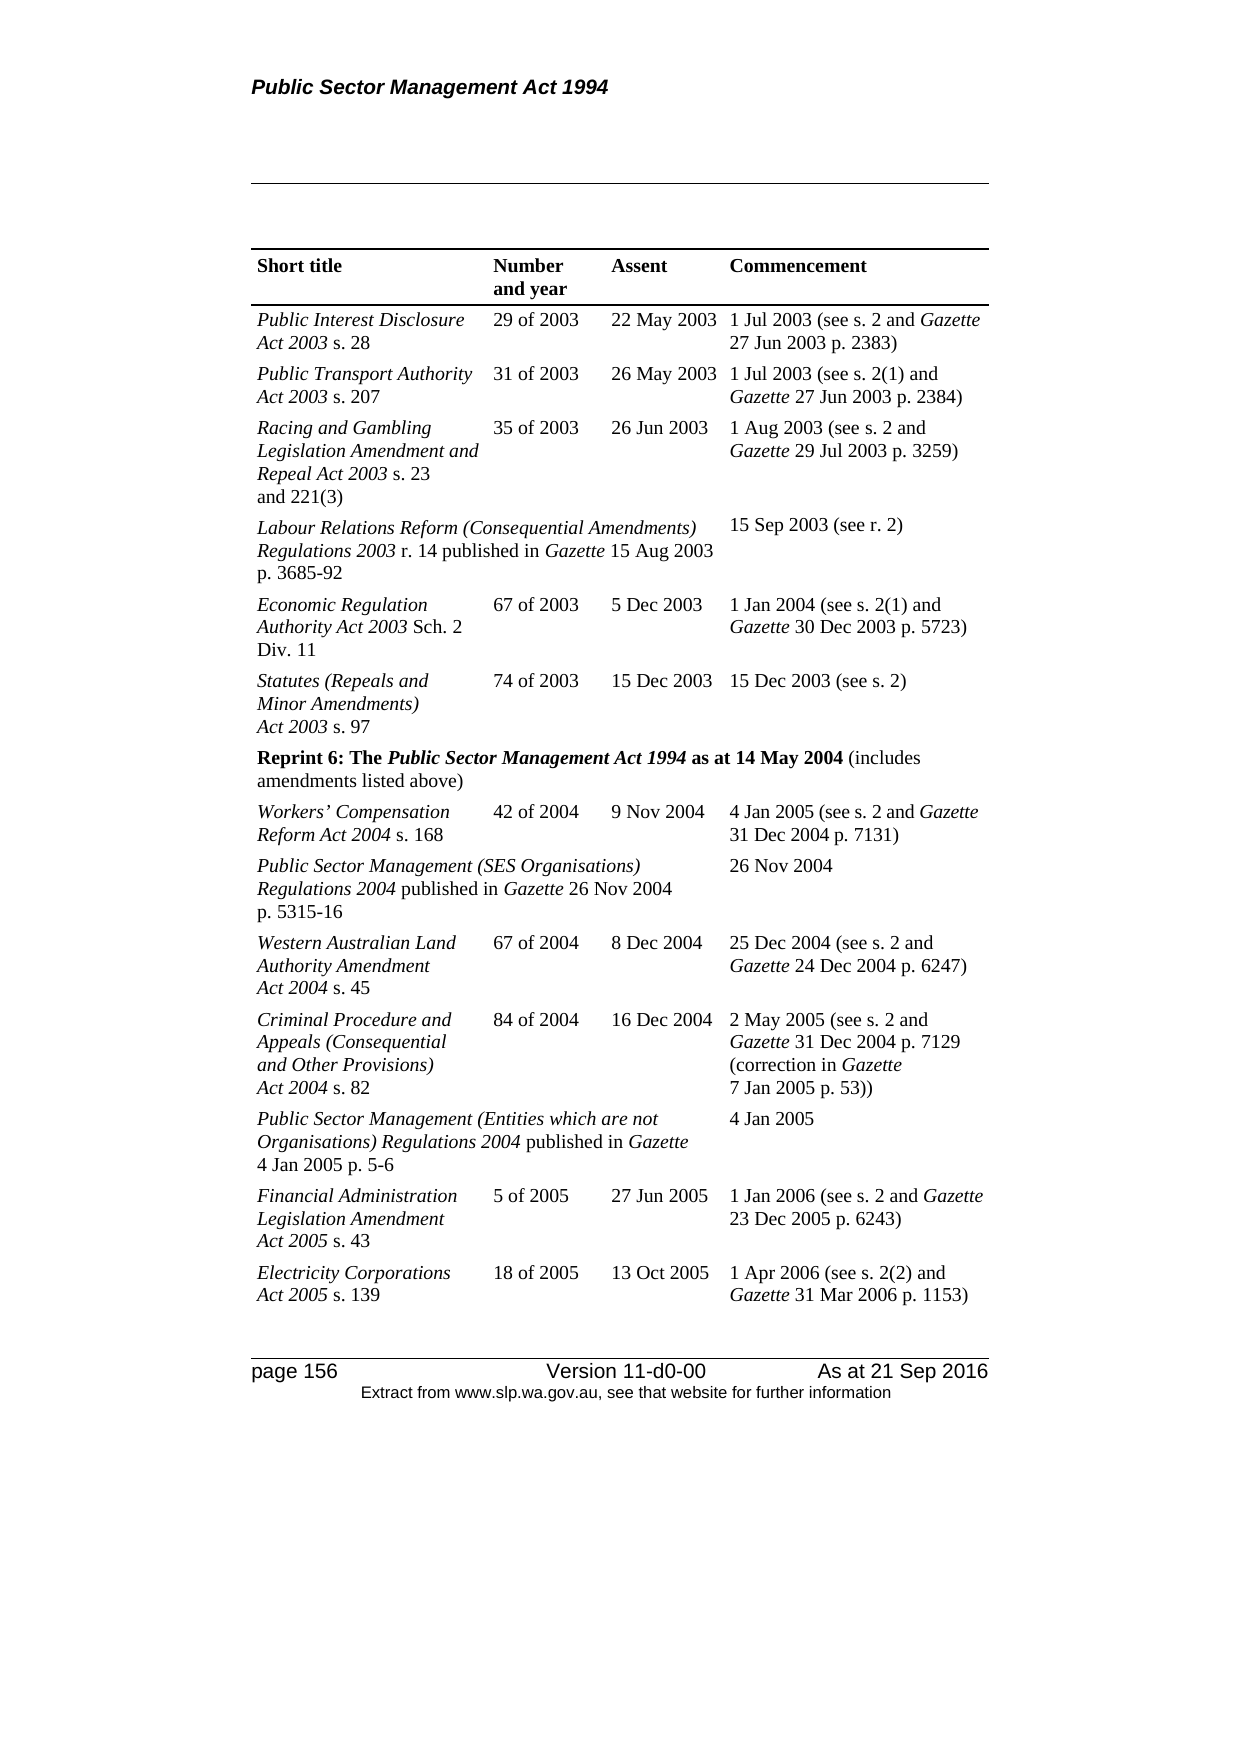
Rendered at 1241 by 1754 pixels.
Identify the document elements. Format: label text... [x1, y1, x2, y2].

table_header Number and year [487, 250, 605, 304]
table_header Commencement [724, 250, 989, 304]
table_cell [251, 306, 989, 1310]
table_header Short title [251, 250, 487, 304]
table_header Assent [605, 250, 723, 304]
